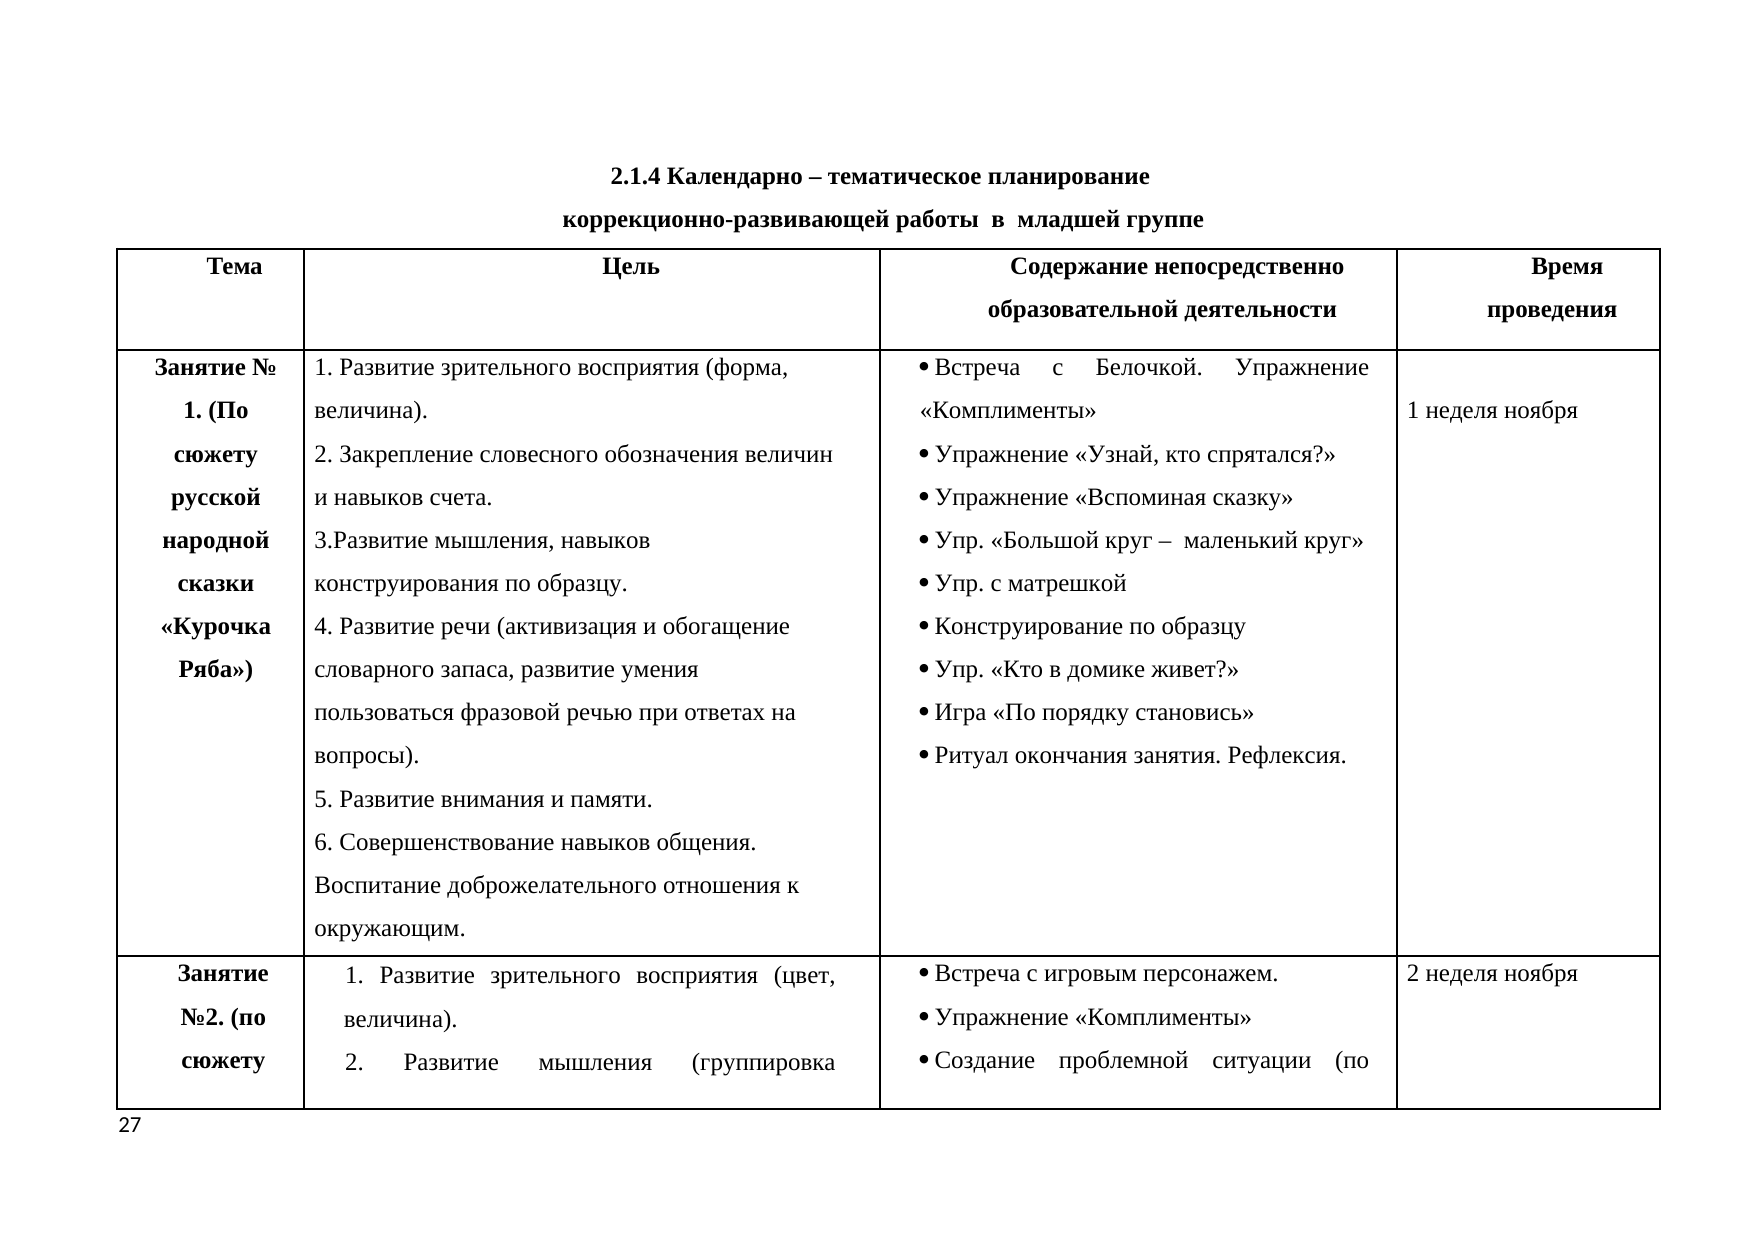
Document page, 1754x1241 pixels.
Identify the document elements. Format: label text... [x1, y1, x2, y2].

table_cell 1 неделя ноября [1398, 351, 1659, 955]
table_cell 2 неделя ноября [1398, 957, 1659, 1108]
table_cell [881, 957, 1396, 1108]
table_header Содержание непосредственно образовательной деятельности [881, 250, 1396, 349]
table_cell Встреча с Белочкой. Упражнение «Комплименты» Упражнение «Узнай, кто спрятался?» Упражнение «Вспоминая сказку» Упр. «Большой круг – маленький круг» Упр. с матрешкой Конструирование по образцу Упр. «Кто в домике живет?» Игра «По порядку становись» Ритуал окончания занятия. Рефлексия. [881, 351, 1396, 955]
table_header Время проведения [1398, 250, 1659, 349]
text 2.1.4 Календарно – тематическое планирование коррекционно-развивающей работы в младшей группе [118, 161, 1642, 233]
table_header Тема [118, 250, 303, 349]
table_cell 1. Развитие зрительного восприятия (форма, величина). 2. Закрепление словесного обозначения величин и навыков счета. 3.Развитие мышления, навыков конструирования по образцу. 4. Развитие речи (активизация и обогащение словарного запаса, развитие умения пользоваться фразовой речью при ответах на вопросы). 5. Развитие внимания и памяти. 6. Совершенствование навыков общения. Воспитание доброжелательного отношения к окружающим. [305, 351, 879, 955]
table_header Цель [305, 250, 879, 349]
table_cell Занятие № 1. (По сюжету русской народной сказки «Курочка Ряба») [118, 351, 303, 955]
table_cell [118, 957, 303, 1108]
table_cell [305, 957, 879, 1108]
